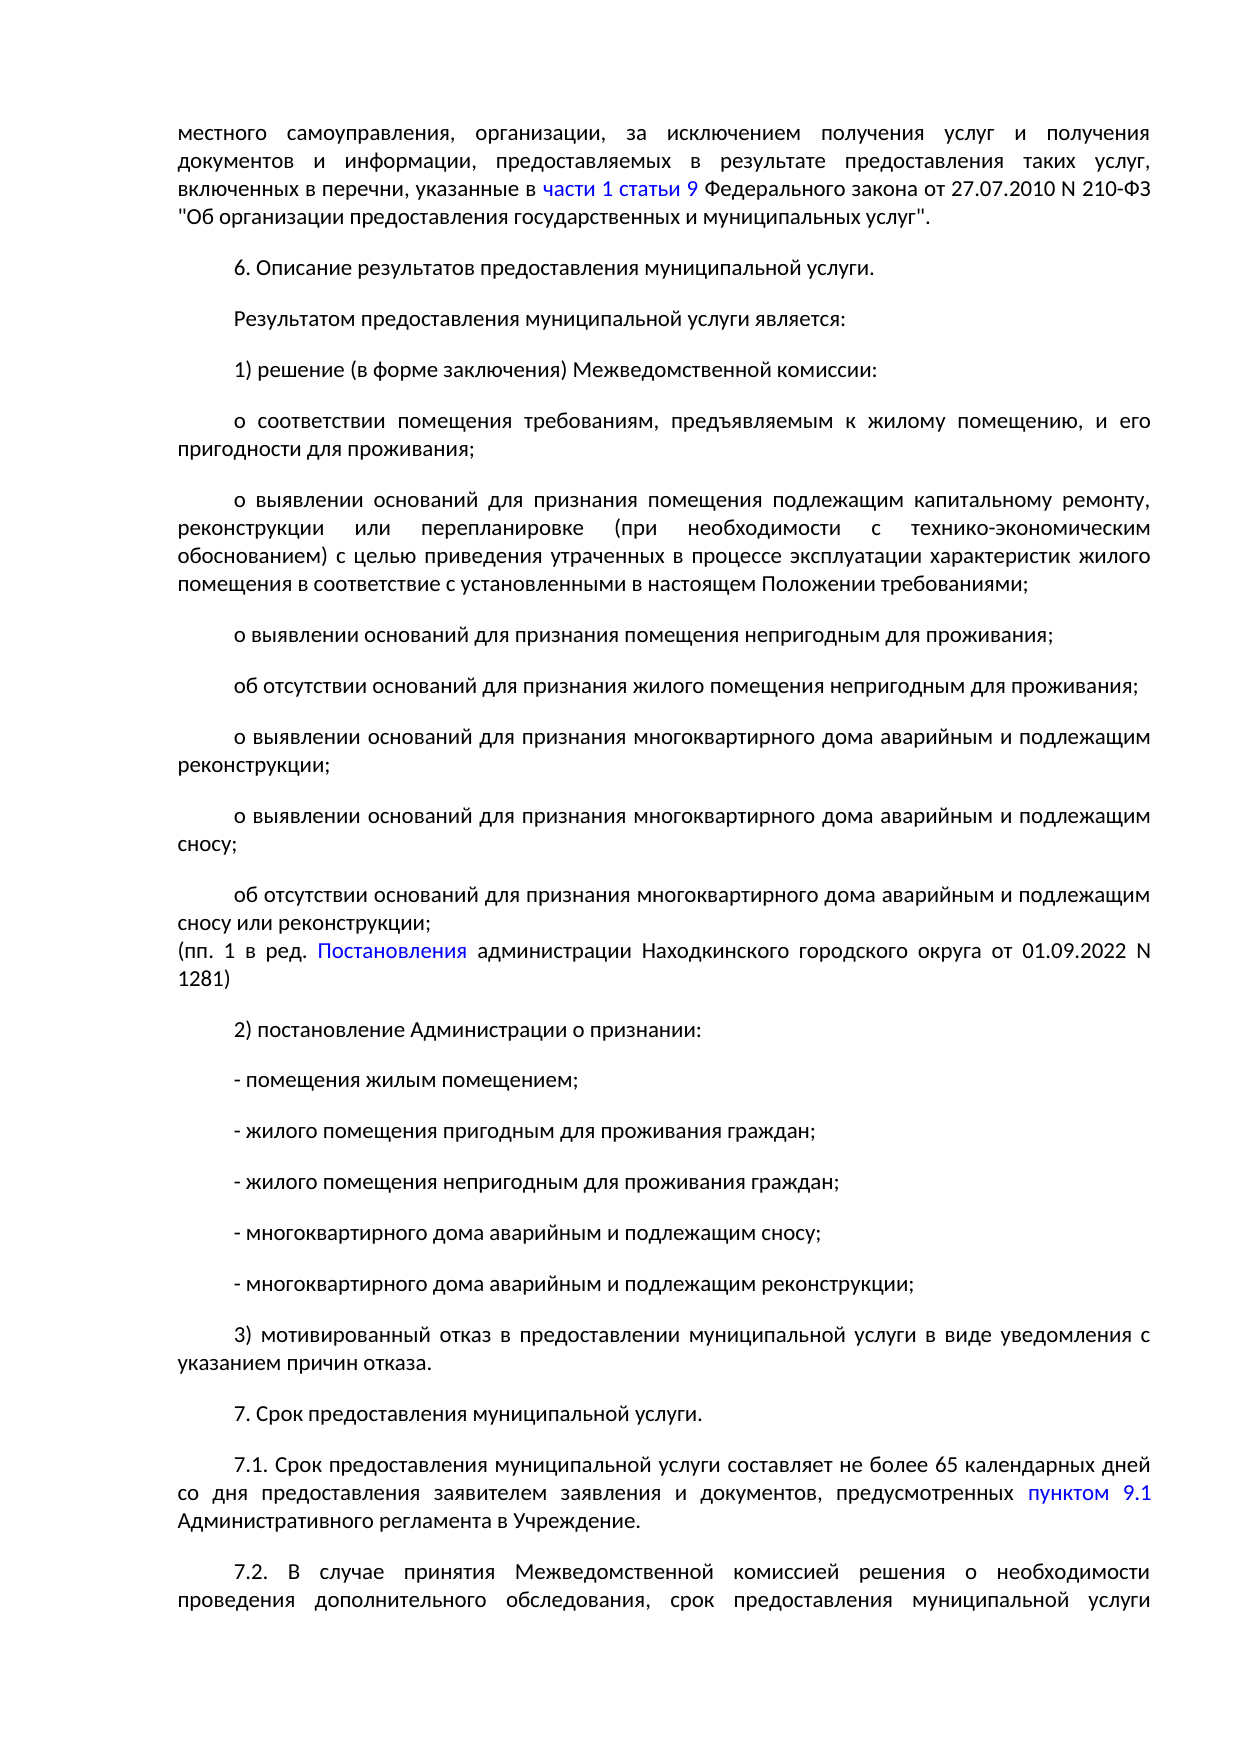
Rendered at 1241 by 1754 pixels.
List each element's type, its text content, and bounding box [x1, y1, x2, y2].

text 7.1. Срок предоставления муниципальной услуги составляет не более 65 календарных дней со дня предоставления заявителем заявления и документов, предусмотренных пунктом 9.1 Административного регламента в Учреждение. [177, 1450, 1152, 1534]
text о соответствии помещения требованиям, предъявляемым к жилому помещению, и его пригодности для проживания; [177, 406, 1152, 462]
text - помещения жилым помещением; [177, 1066, 1152, 1094]
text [177, 1557, 1152, 1613]
text 6. Описание результатов предоставления муниципальной услуги. [177, 253, 1152, 281]
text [177, 118, 1152, 230]
text о выявлении оснований для признания помещения непригодным для проживания; [177, 620, 1152, 648]
text 7. Срок предоставления муниципальной услуги. [177, 1399, 1152, 1427]
text 3) мотивированный отказ в предоставлении муниципальной услуги в виде уведомления с указанием причин отказа. [177, 1320, 1152, 1376]
text о выявлении оснований для признания многоквартирного дома аварийным и подлежащим сносу; [177, 801, 1152, 857]
text - жилого помещения пригодным для проживания граждан; [177, 1117, 1152, 1144]
text об отсутствии оснований для признания жилого помещения непригодным для проживания; [177, 671, 1152, 699]
text Результатом предоставления муниципальной услуги является: [177, 304, 1152, 332]
text 2) постановление Администрации о признании: [177, 1015, 1152, 1043]
text - многоквартирного дома аварийным и подлежащим сносу; [177, 1218, 1152, 1246]
text о выявлении оснований для признания помещения подлежащим капитальному ремонту, реконструкции или перепланировке (при необходимости с технико-экономическим обоснованием) с целью приведения утраченных в процессе эксплуатации характеристик жилого помещения в соответствие с установленными в настоящем Положении требованиями; [177, 485, 1152, 597]
text - жилого помещения непригодным для проживания граждан; [177, 1167, 1152, 1196]
text об отсутствии оснований для признания многоквартирного дома аварийным и подлежащим сносу или реконструкции; [177, 880, 1152, 936]
text - многоквартирного дома аварийным и подлежащим реконструкции; [177, 1269, 1152, 1297]
text 1) решение (в форме заключения) Межведомственной комиссии: [177, 355, 1152, 383]
text о выявлении оснований для признания многоквартирного дома аварийным и подлежащим реконструкции; [177, 722, 1152, 778]
text (пп. 1 в ред. Постановления администрации Находкинского городского округа от 01.09.2022 N 1281) [177, 936, 1152, 992]
